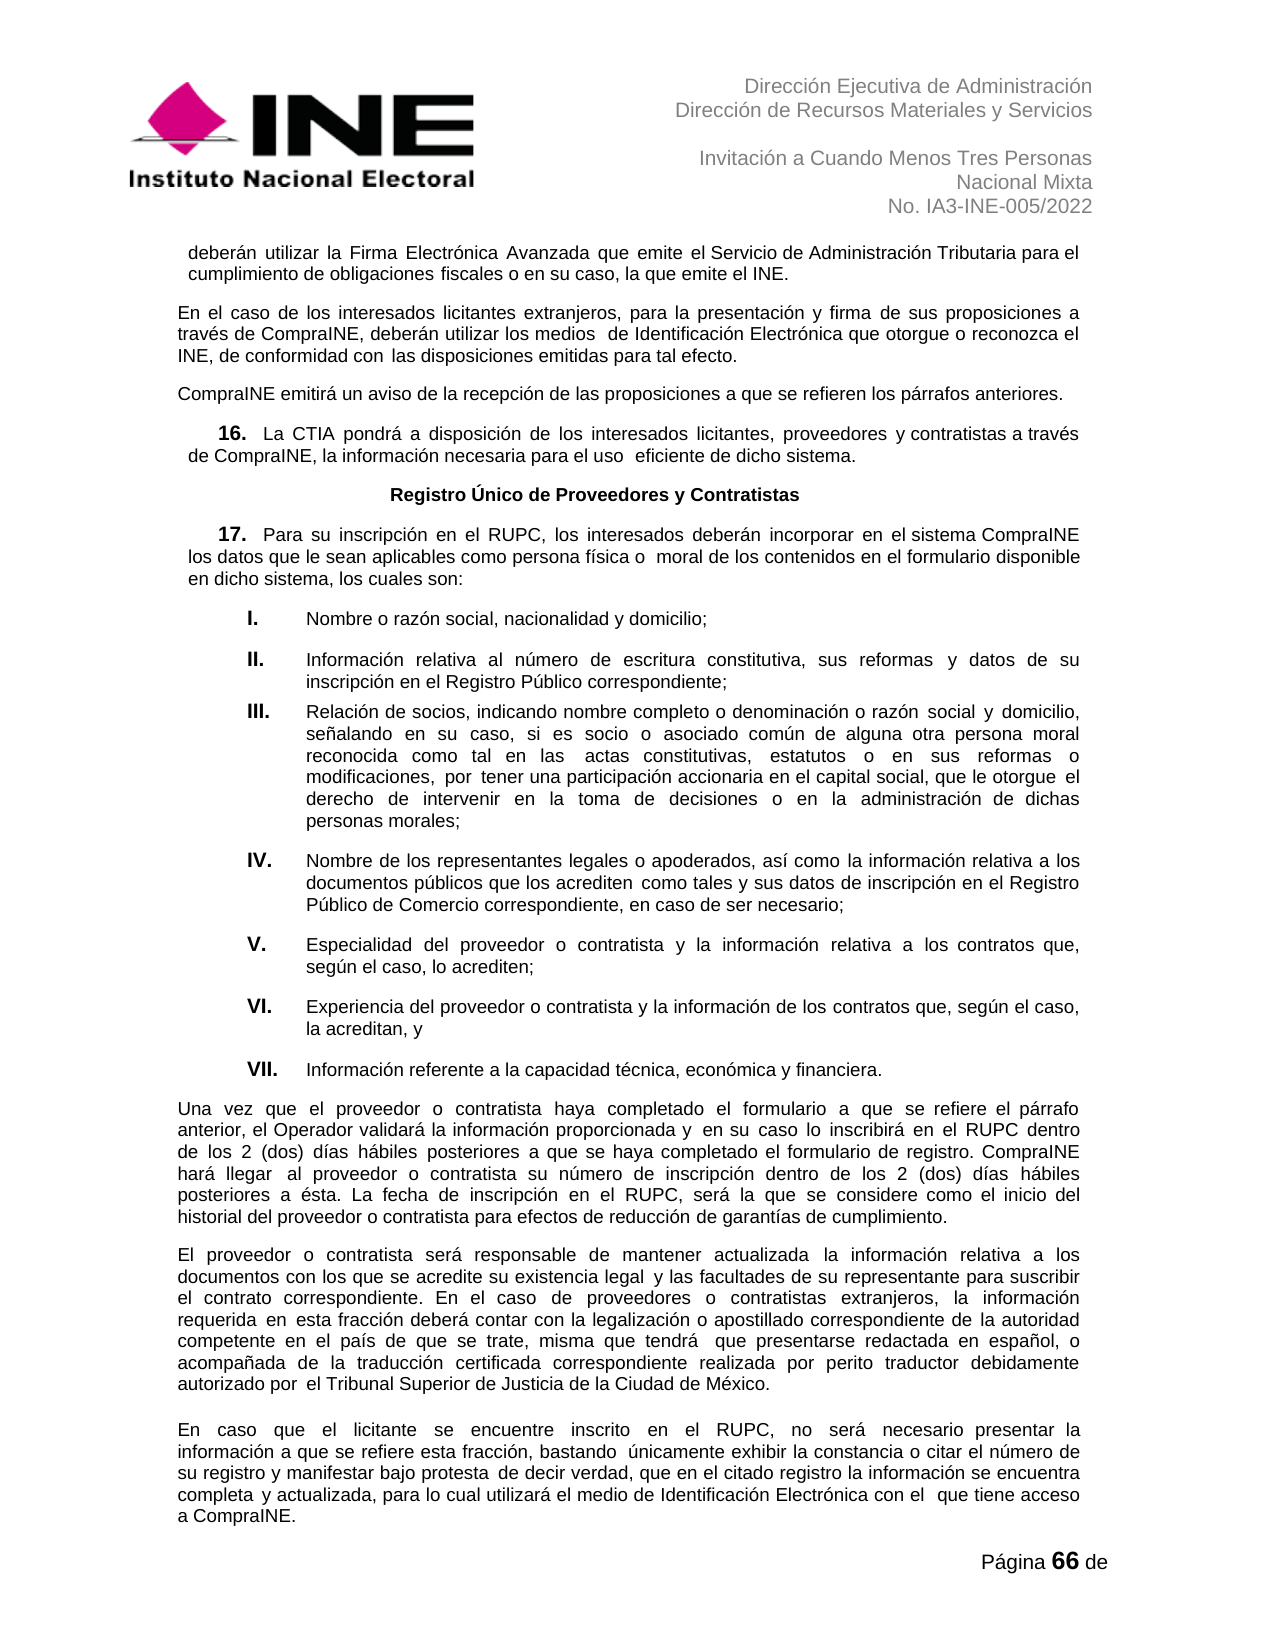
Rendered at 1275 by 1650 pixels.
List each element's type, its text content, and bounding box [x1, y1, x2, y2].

list Nombre o razón social, nacionalidad y domicilio; [247, 606, 1092, 630]
list Información relativa al número de escritura constitutiva, sus reformas y datos de su inscripción en el Registro Público correspondiente; [247, 646, 1079, 692]
list Especialidad del proveedor o contratista y la información relativa a los contratos que, según el caso, lo acrediten; [247, 932, 1080, 977]
text El proveedor o contratista será responsable de mantener actualizada la información relativa a los documentos con los que se acredite su existencia legal y las facultades de su representante para suscribir el contrato correspondiente. En el caso de proveedores o contratistas extranjeros, la información requerida en esta fracción deberá contar con la legalización o apostillado correspondiente de la autoridad competente en el país de que se trate, misma que tendrá que presentarse redactada en español, o acompañada de la traducción certificada correspondiente realizada por perito traductor debidamente autorizado por el Tribunal Superior de Justicia de la Ciudad de México. [177, 1244, 1080, 1395]
text En el caso de los interesados licitantes extranjeros, para la presentación y firma de sus proposiciones a través de CompraINE, deberán utilizar los medios de Identificación Electrónica que otorgue o reconozca el INE, de conformidad con las disposiciones emitidas para tal efecto. [177, 301, 1079, 366]
text Una vez que el proveedor o contratista haya completado el formulario a que se refiere el párrafo anterior, el Operador validará la información proporcionada y en su caso lo inscribirá en el RUPC dentro de los 2 (dos) días hábiles posteriores a que se haya completado el formulario de registro. CompraINE hará llegar al proveedor o contratista su número de inscripción dentro de los 2 (dos) días hábiles posteriores a ésta. La fecha de inscripción en el RUPC, será la que se considere como el inicio del historial del proveedor o contratista para efectos de reducción de garantías de cumplimiento. [177, 1098, 1080, 1227]
text En caso que el licitante se encuentre inscrito en el RUPC, no será necesario presentar la información a que se refiere esta fracción, bastando únicamente exhibir la constancia o citar el número de su registro y manifestar bajo protesta de decir verdad, que en el citado registro la información se encuentra completa y actualizada, para lo cual utilizará el medio de Identificación Electrónica con el que tiene acceso a CompraINE. [177, 1419, 1080, 1527]
list Información referente a la capacidad técnica, económica y financiera. [247, 1057, 1092, 1081]
list Nombre de los representantes legales o apoderados, así como la información relativa a los documentos públicos que los acrediten como tales y sus datos de inscripción en el Registro Público de Comercio correspondiente, en caso de ser necesario; [247, 848, 1080, 915]
list Para su inscripción en el RUPC, los interesados deberán incorporar en el sistema CompraINE los datos que le sean aplicables como persona física o moral de los contenidos en el formulario disponible en dicho sistema, los cuales son: [188, 522, 1080, 589]
list Relación de socios, indicando nombre completo o denominación o razón social y domicilio, señalando en su caso, si es socio o asociado común de alguna otra persona moral reconocida como tal en las actas constitutivas, estatutos o en sus reformas o modificaciones, por tener una participación accionaria en el capital social, que le otorgue el derecho de intervenir en la toma de decisiones o en la administración de dichas personas morales; [247, 699, 1080, 831]
list Experiencia del proveedor o contratista y la información de los contratos que, según el caso, la acreditan, y [247, 994, 1079, 1039]
list La CTIA pondrá a disposición de los interesados licitantes, proveedores y contratistas a través de CompraINE, la información necesaria para el uso eficiente de dicho sistema. [188, 421, 1080, 467]
text CompraINE emitirá un aviso de la recepción de las proposiciones a que se refieren los párrafos anteriores. [177, 383, 1079, 404]
subtitle Registro Único de Proveedores y Contratistas [390, 483, 1092, 505]
picture [129, 82, 474, 187]
